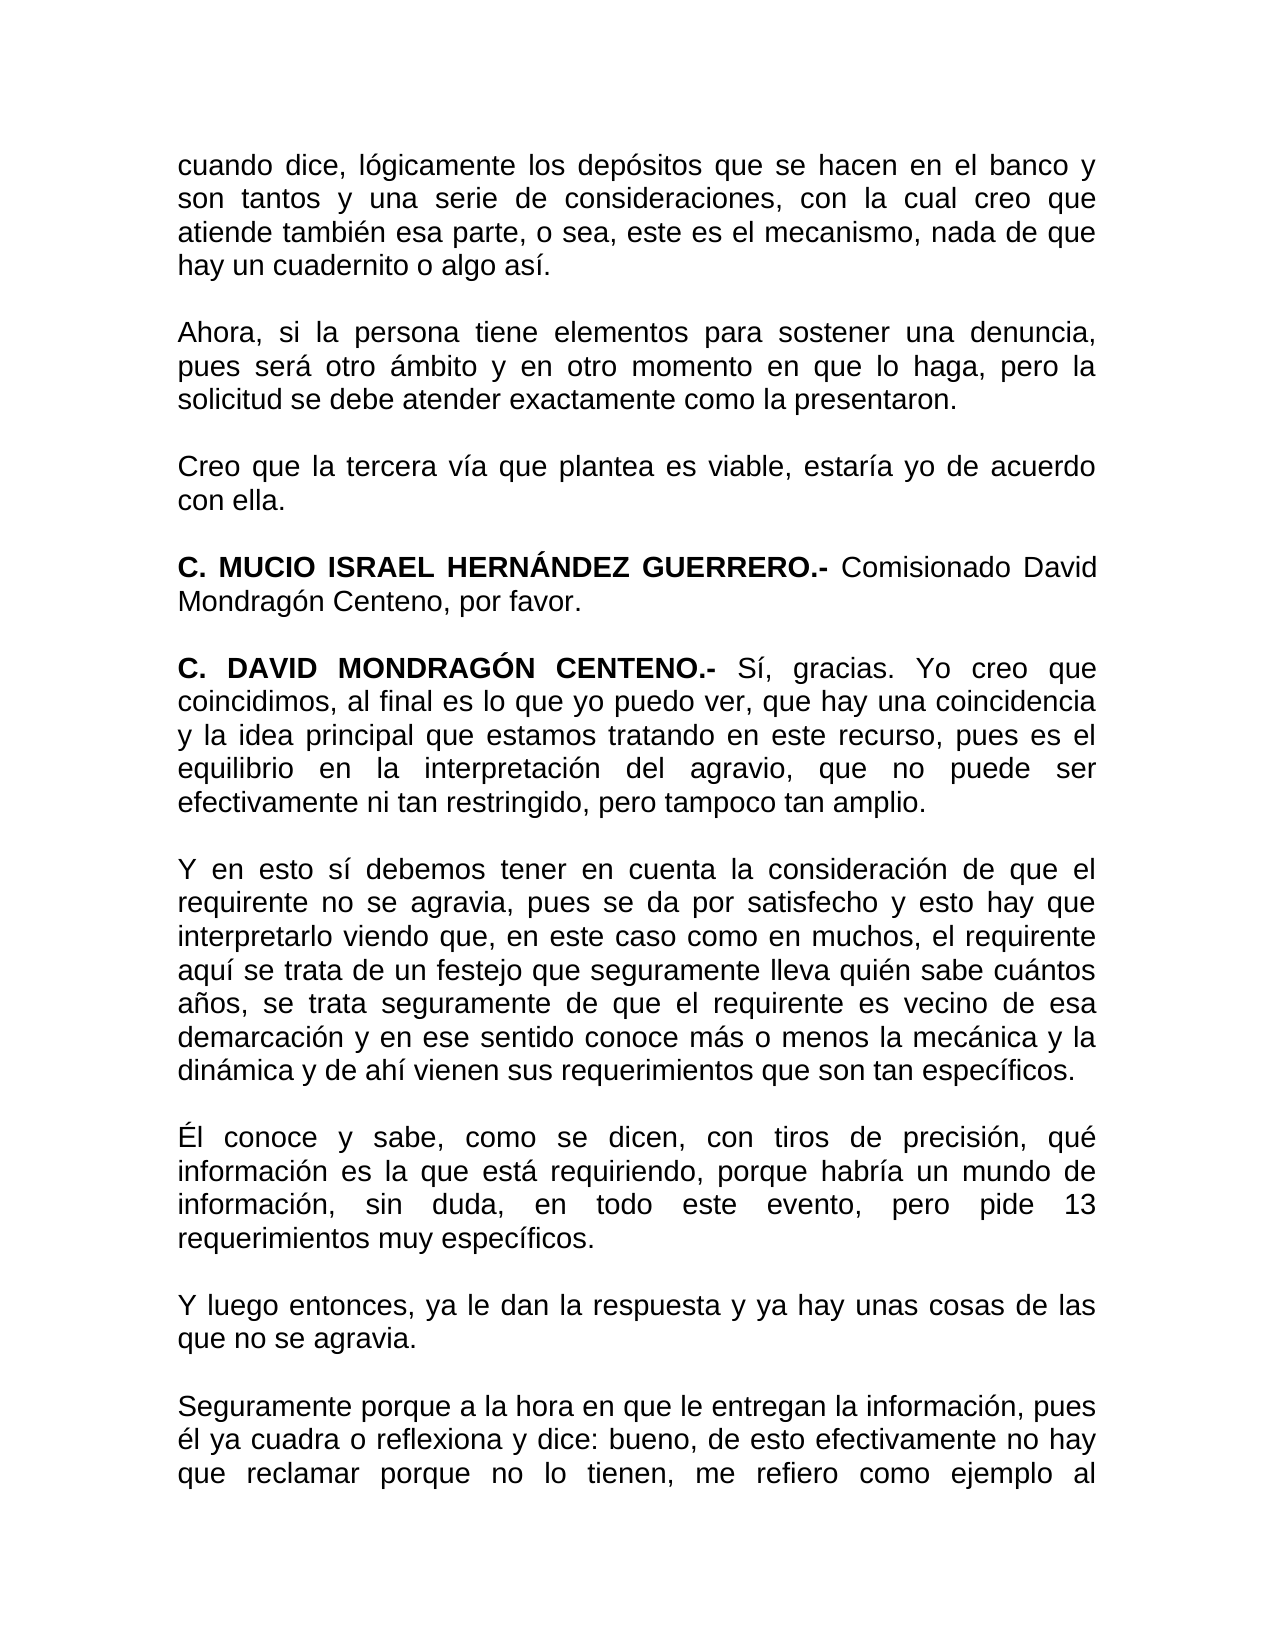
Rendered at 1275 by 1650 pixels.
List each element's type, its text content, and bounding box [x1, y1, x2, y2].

text Creo que la tercera vía que plantea es viable, estaría yo de acuerdo con ella. [177, 449, 1098, 517]
text C. DAVID MONDRAGÓN CENTENO.- Sí, gracias. Yo creo que coincidimos, al final es lo que yo puedo ver, que hay una coincidencia y la idea principal que estamos tratando en este recurso, pues es el equilibrio en la interpretación del agravio, que no puede ser efectivamente ni tan restringido, pero tampoco tan amplio. [177, 651, 1098, 818]
text Y luego entonces, ya le dan la respuesta y ya hay unas cosas de las que no se agravia. [177, 1288, 1098, 1355]
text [177, 1389, 1098, 1489]
text C. MUCIO ISRAEL HERNÁNDEZ GUERRERO.- Comisionado David Mondragón Centeno, por favor. [177, 550, 1098, 617]
text Y en esto sí debemos tener en cuenta la consideración de que el requirente no se agravia, pues se da por satisfecho y esto hay que interpretarlo viendo que, en este caso como en muchos, el requirente aquí se trata de un festejo que seguramente lleva quién sabe cuántos años, se trata seguramente de que el requirente es vecino de esa demarcación y en ese sentido conoce más o menos la mecánica y la dinámica y de ahí vienen sus requerimientos que son tan específicos. [177, 852, 1098, 1087]
text Ahora, si la persona tiene elementos para sostener una denuncia, pues será otro ámbito y en otro momento en que lo haga, pero la solicitud se debe atender exactamente como la presentaron. [177, 315, 1098, 416]
text Él conoce y sabe, como se dicen, con tiros de precisión, qué información es la que está requiriendo, porque habría un mundo de información, sin duda, en todo este evento, pero pide 13 requerimientos muy específicos. [177, 1120, 1098, 1254]
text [177, 148, 1098, 282]
